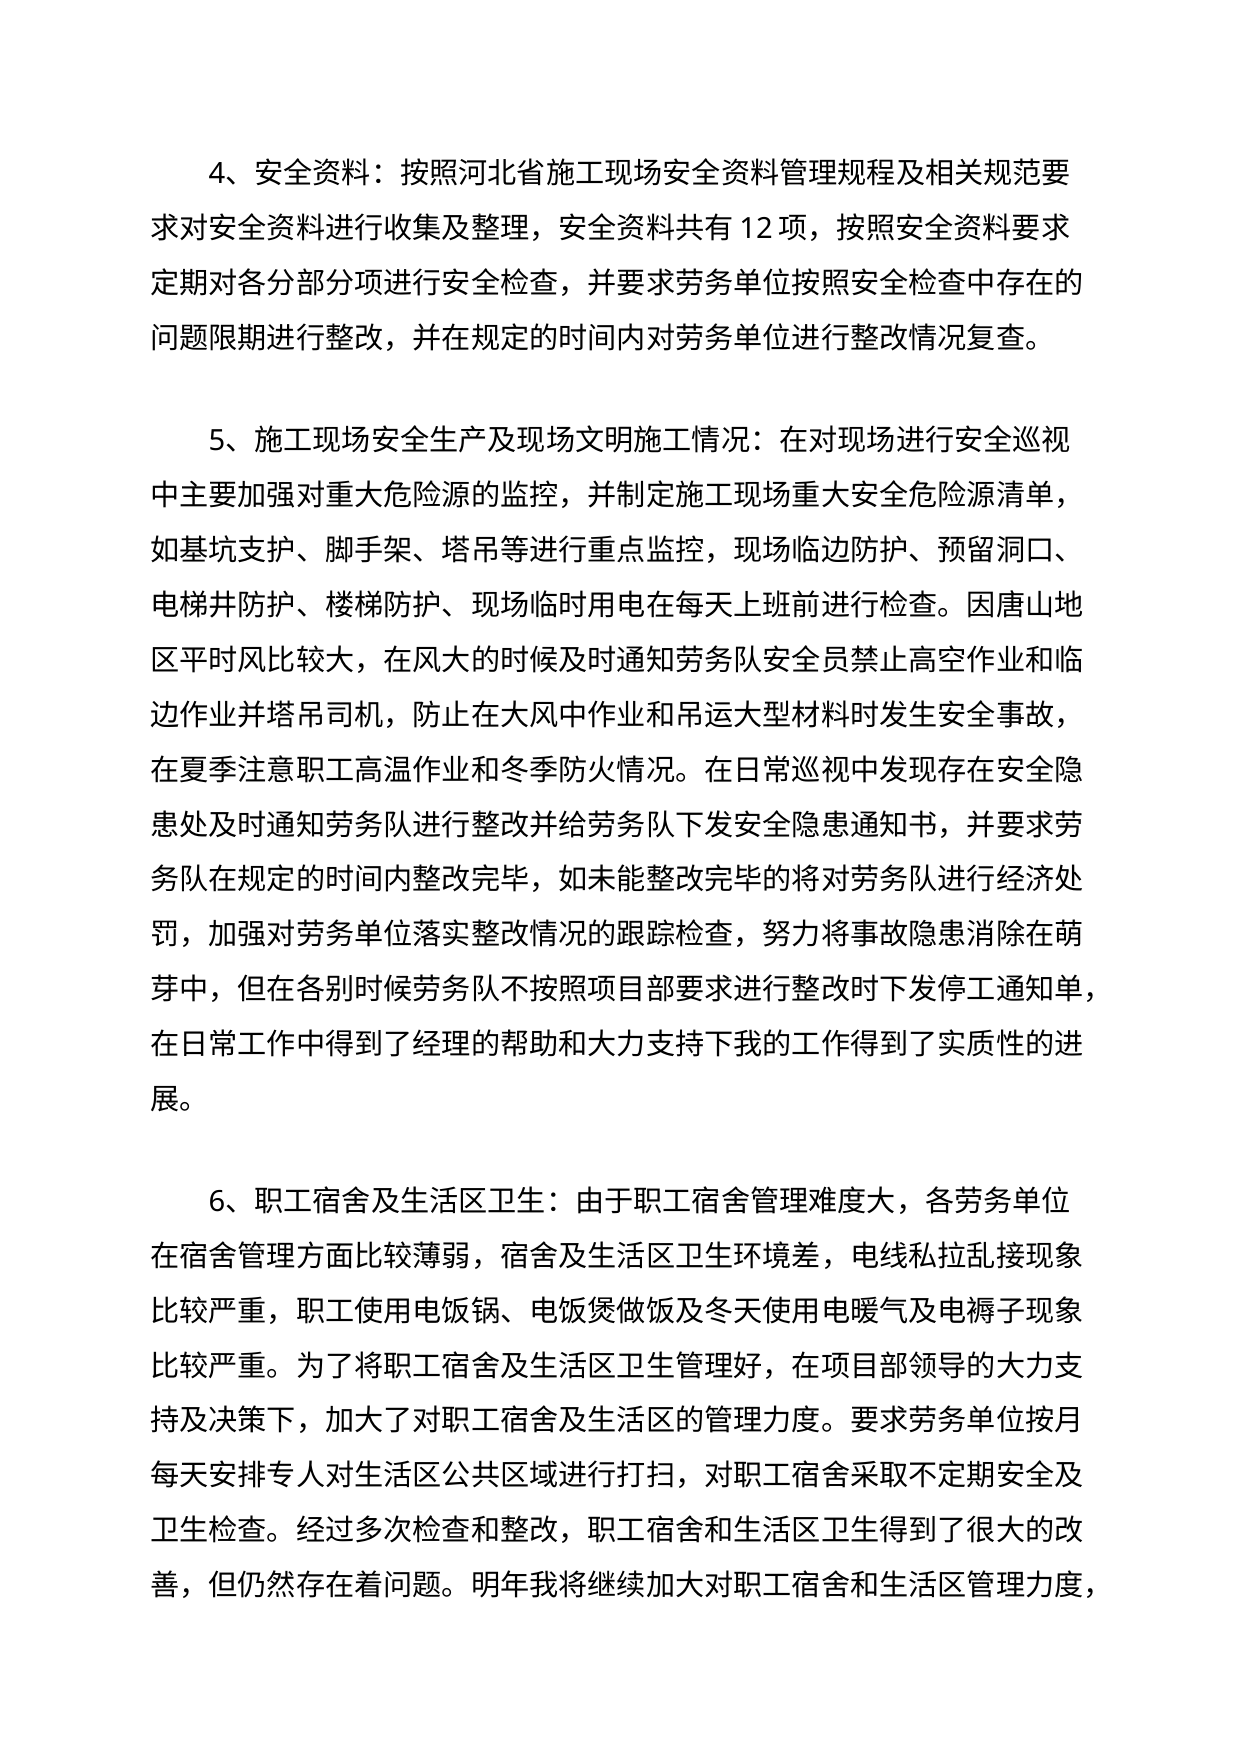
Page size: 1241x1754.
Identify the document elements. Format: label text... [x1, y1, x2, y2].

text 4、安全资料：按照河北省施工现场安全资料管理规程及相关规范要求对安全资料进行收集及整理，安全资料共有12项，按照安全资料要求定期对各分部分项进行安全检查，并要求劳务单位按照安全检查中存在的问题限期进行整改，并在规定的时间内对劳务单位进行整改情况复查。 [150, 150, 1090, 357]
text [150, 1177, 1090, 1604]
text 5、施工现场安全生产及现场文明施工情况：在对现场进行安全巡视中主要加强对重大危险源的监控，并制定施工现场重大安全危险源清单，如基坑支护、脚手架、塔吊等进行重点监控，现场临边防护、预留洞口、电梯井防护、楼梯防护、现场临时用电在每天上班前进行检查。因唐山地区平时风比较大，在风大的时候及时通知劳务队安全员禁止高空作业和临边作业并塔吊司机，防止在大风中作业和吊运大型材料时发生安全事故，在夏季注意职工高温作业和冬季防火情况。在日常巡视中发现存在安全隐患处及时通知劳务队进行整改并给劳务队下发安全隐患通知书，并要求劳务队在规定的时间内整改完毕，如未能整改完毕的将对劳务队进行经济处罚，加强对劳务单位落实整改情况的跟踪检查，努力将事故隐患消除在萌芽中，但在各别时候劳务队不按照项目部要求进行整改时下发停工通知单，在日常工作中得到了经理的帮助和大力支持下我的工作得到了实质性的进展。 [150, 417, 1090, 1118]
